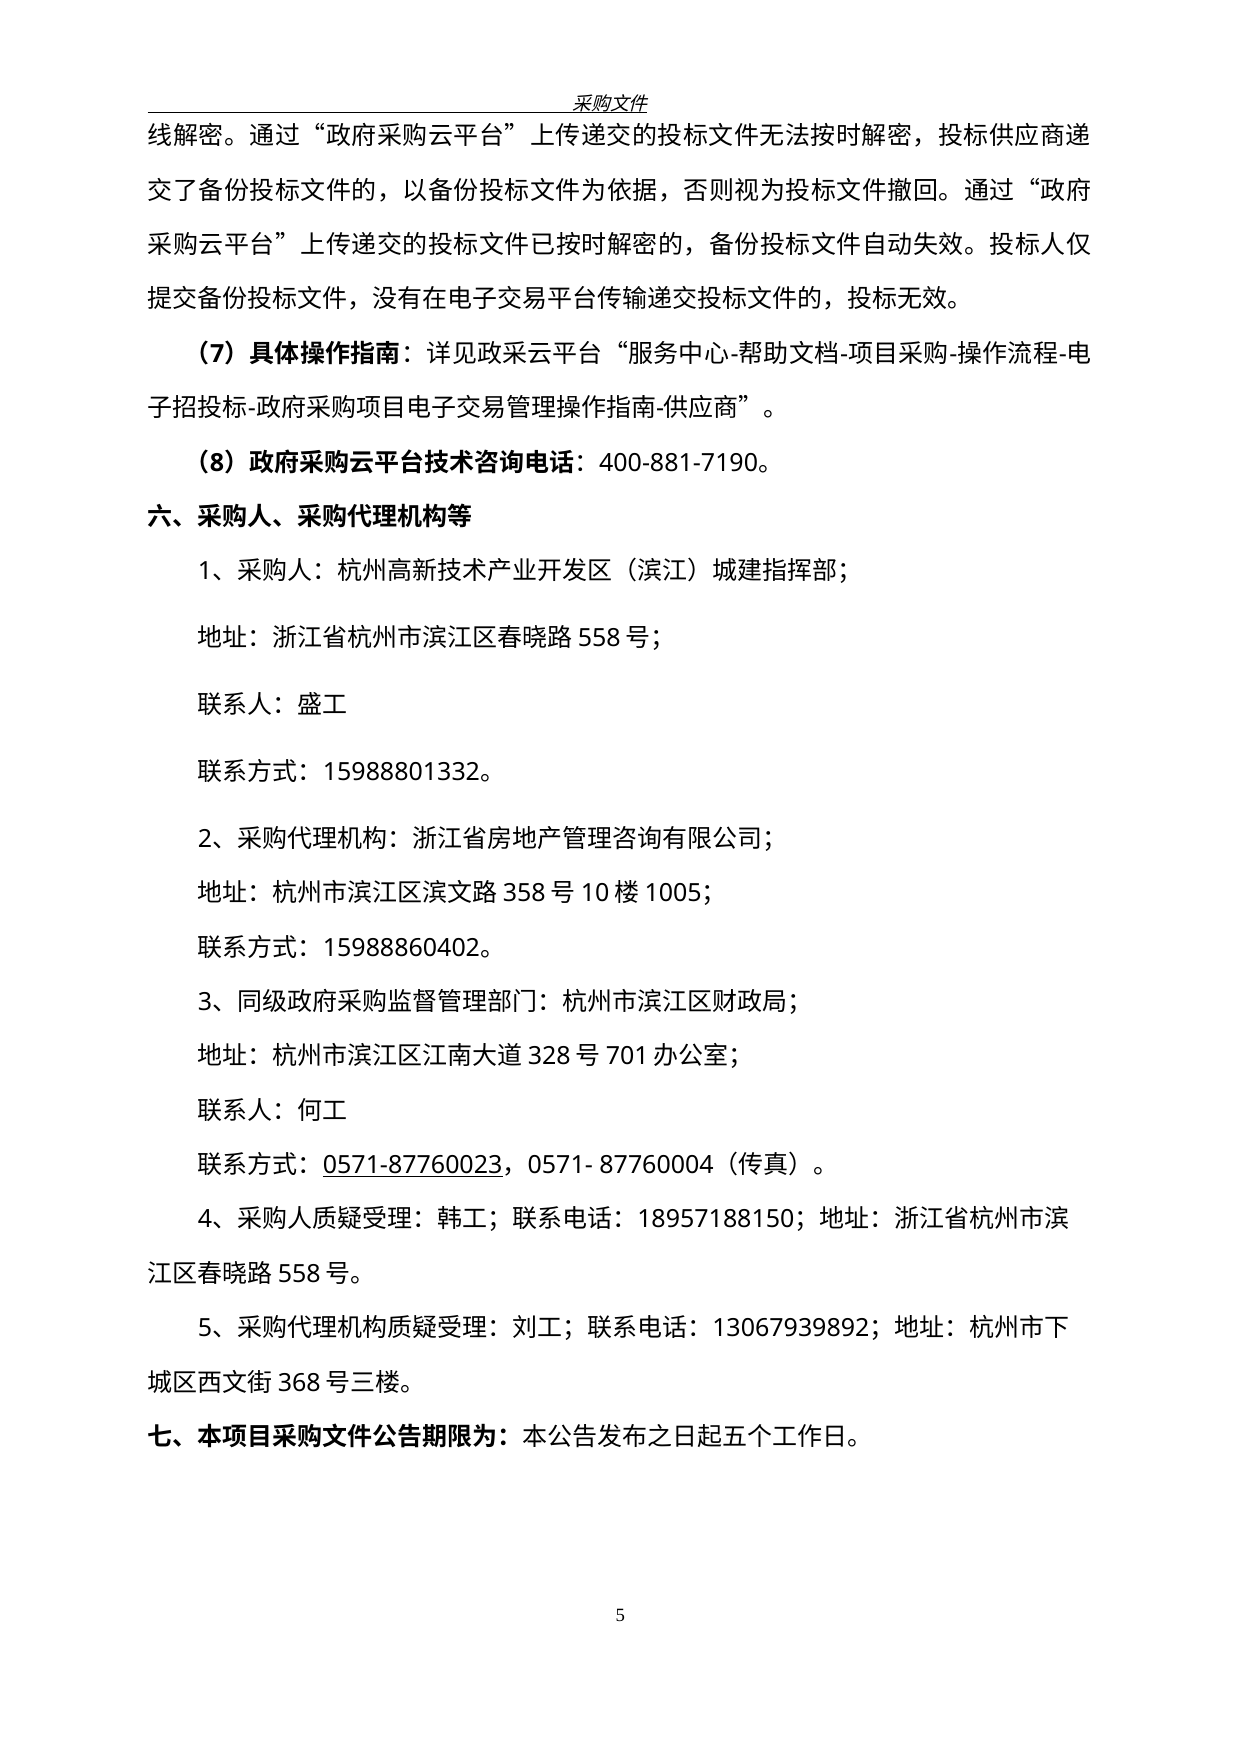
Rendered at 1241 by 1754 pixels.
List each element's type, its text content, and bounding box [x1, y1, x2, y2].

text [148, 116, 1092, 315]
text 联系方式：15988801332。 [148, 751, 1092, 788]
text 联系方式：15988860402。 [148, 927, 1092, 963]
text 联系方式：0571-87760023，0571- 87760004（传真）。 [148, 1144, 1092, 1181]
text 地址：杭州市滨江区江南大道328号701办公室； [148, 1036, 1092, 1072]
text 4、采购人质疑受理：韩工；联系电话：18957188150；地址：浙江省杭州市滨江区春晓路558号。 [148, 1199, 1092, 1289]
text 联系人：盛工 [148, 684, 1092, 721]
text 3、同级政府采购监督管理部门：杭州市滨江区财政局； [148, 981, 1092, 1018]
text 5、采购代理机构质疑受理：刘工；联系电话：13067939892；地址：杭州市下城区西文街368号三楼。 [148, 1308, 1092, 1398]
text 六、采购人、采购代理机构等 [148, 496, 1092, 533]
text 2、采购代理机构：浙江省房地产管理咨询有限公司； [148, 818, 1092, 854]
text 联系人：何工 [148, 1090, 1092, 1126]
text （8）政府采购云平台技术咨询电话：400-881-7190。 [148, 442, 1092, 478]
text 地址：浙江省杭州市滨江区春晓路558号； [148, 618, 1092, 654]
text 七、本项目采购文件公告期限为：本公告发布之日起五个工作日。 [148, 1416, 1092, 1453]
text 1、采购人：杭州高新技术产业开发区（滨江）城建指挥部； [148, 551, 1092, 587]
text 地址：杭州市滨江区滨文路358号10楼1005； [148, 873, 1092, 909]
text （7）具体操作指南：详见政采云平台“服务中心-帮助文档-项目采购-操作流程-电子招投标-政府采购项目电子交易管理操作指南-供应商”。 [148, 333, 1092, 424]
